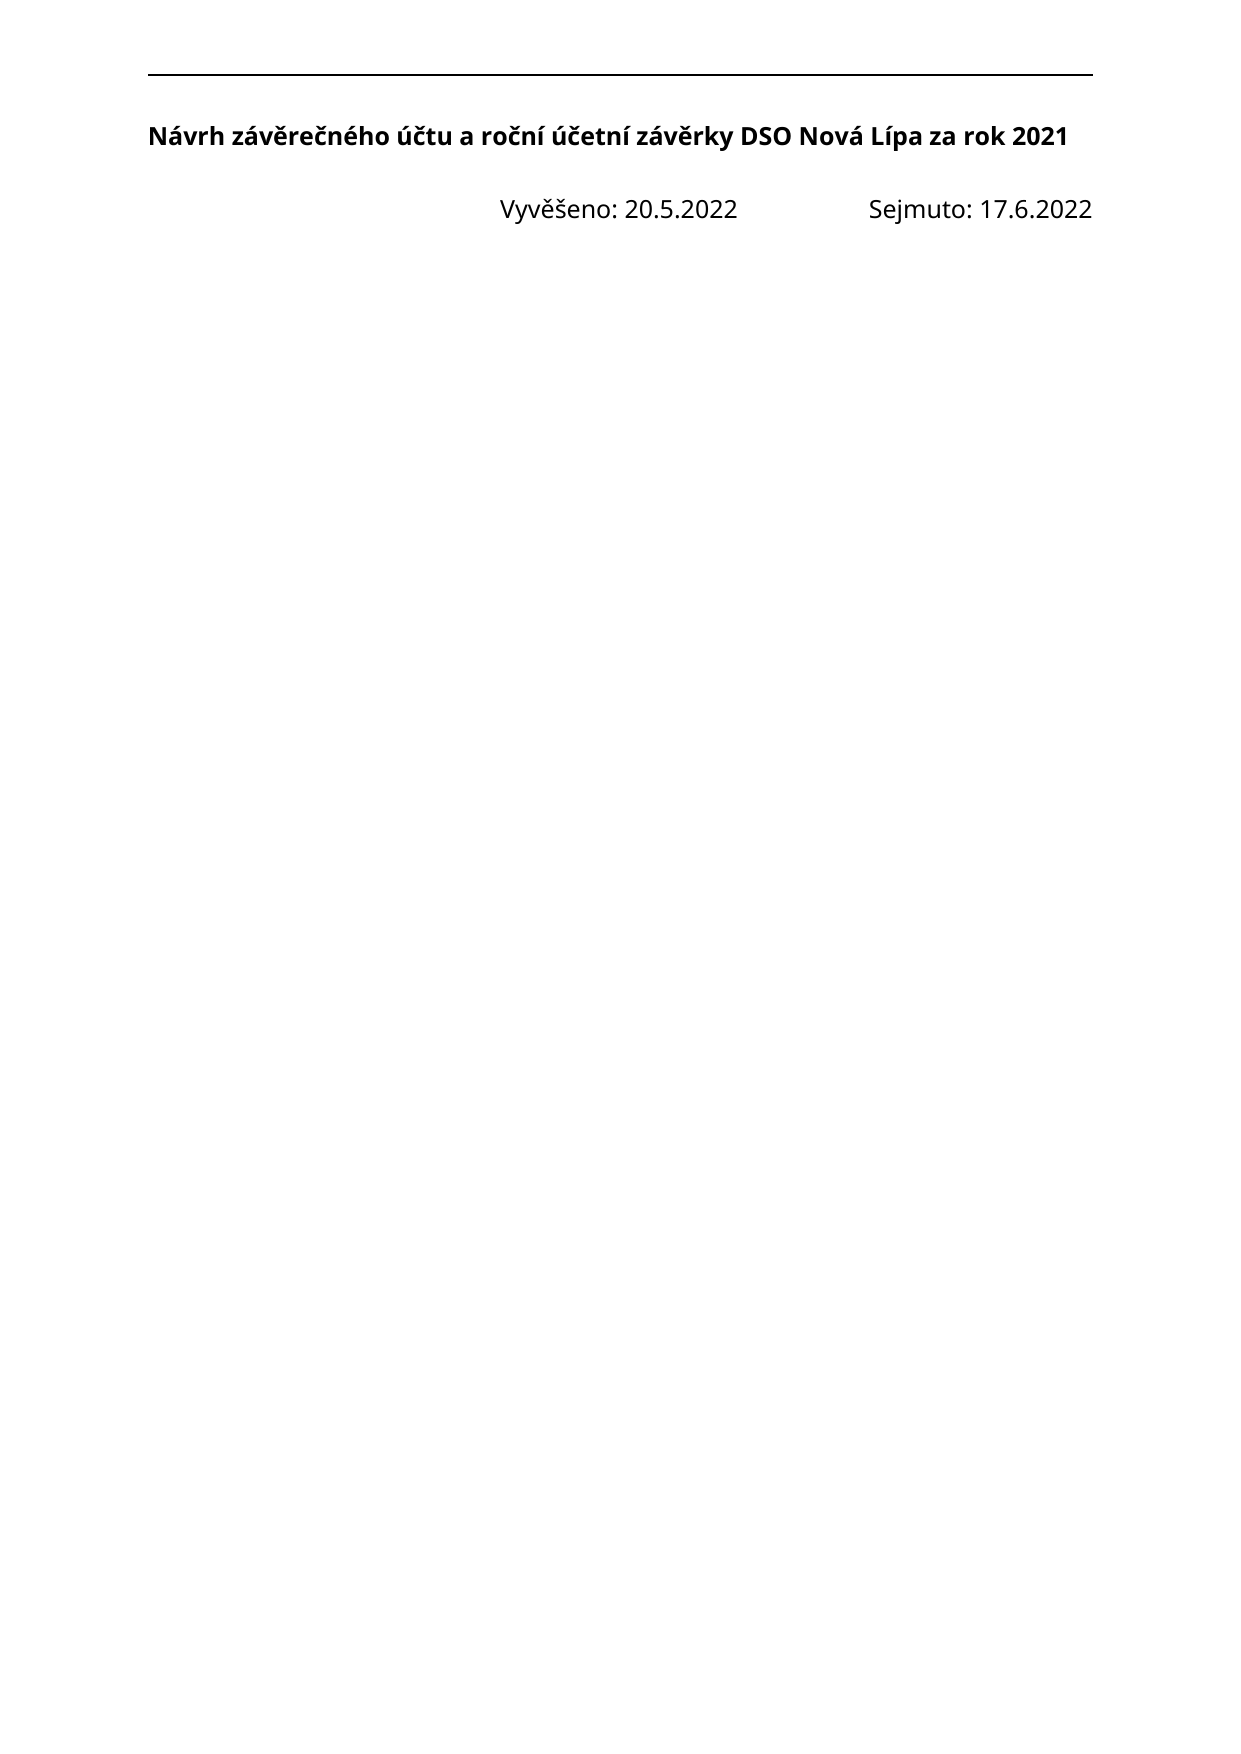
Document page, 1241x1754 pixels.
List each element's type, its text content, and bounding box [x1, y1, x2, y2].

text Návrh závěrečného účtu a roční účetní závěrky DSO Nová Lípa za rok 2021 [148, 118, 1093, 152]
text Vyvěšeno: 20.5.2022 Sejmuto: 17.6.2022 [369, 191, 1093, 225]
